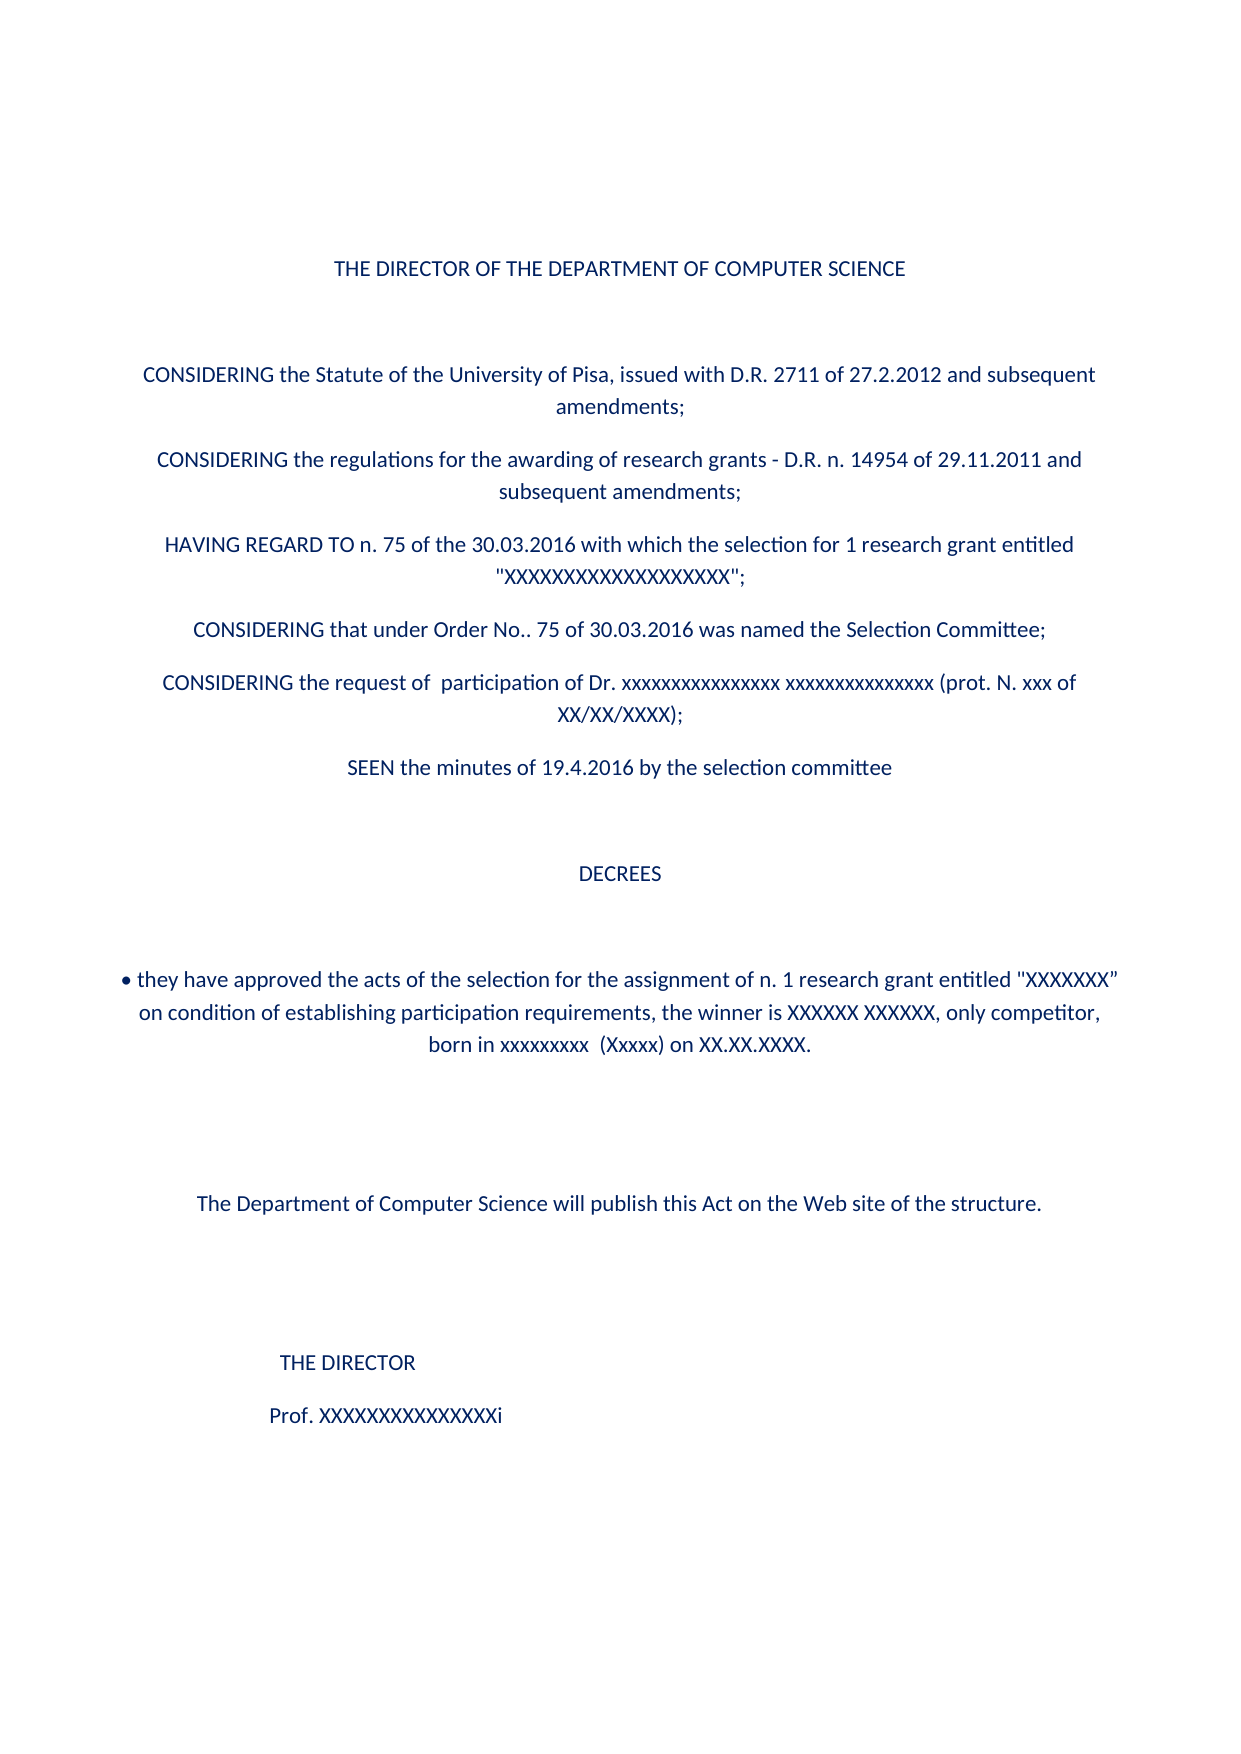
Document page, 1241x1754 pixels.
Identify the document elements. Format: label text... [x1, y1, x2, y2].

text HAVING REGARD TO n. 75 of the 30.03.2016 with which the selection for 1 research grant entitled "XXXXXXXXXXXXXXXXXXX"; [118, 530, 1122, 590]
text THE DIRECTOR OF THE DEPARTMENT OF COMPUTER SCIENCE [118, 254, 1122, 282]
text CONSIDERING the request of participation of Dr. xxxxxxxxxxxxxxxx xxxxxxxxxxxxxxx (prot. N. xxx of XX/XX/XXXX); [118, 668, 1122, 728]
text Prof. XXXXXXXXXXXXXXXi [118, 1401, 1122, 1429]
text The Department of Computer Science will publish this Act on the Web site of the structure. [118, 1189, 1122, 1217]
text • they have approved the acts of the selection for the assignment of n. 1 research grant entitled "XXXXXXX” on condition of establishing participation requirements, the winner is XXXXXX XXXXXX, only competitor, born in xxxxxxxxx (Xxxxx) on XX.XX.XXXX. [118, 966, 1122, 1058]
text CONSIDERING the regulations for the awarding of research grants - D.R. n. 14954 of 29.11.2011 and subsequent amendments; [118, 445, 1122, 505]
text SEEN the minutes of 19.4.2016 by the selection committee [118, 753, 1122, 782]
text CONSIDERING the Statute of the University of Pisa, issued with D.R. 2711 of 27.2.2012 and subsequent amendments; [118, 360, 1122, 420]
text CONSIDERING that under Order No.. 75 of 30.03.2016 was named the Selection Committee; [118, 615, 1122, 643]
text THE DIRECTOR [118, 1348, 1122, 1376]
text DECREES [118, 859, 1122, 888]
